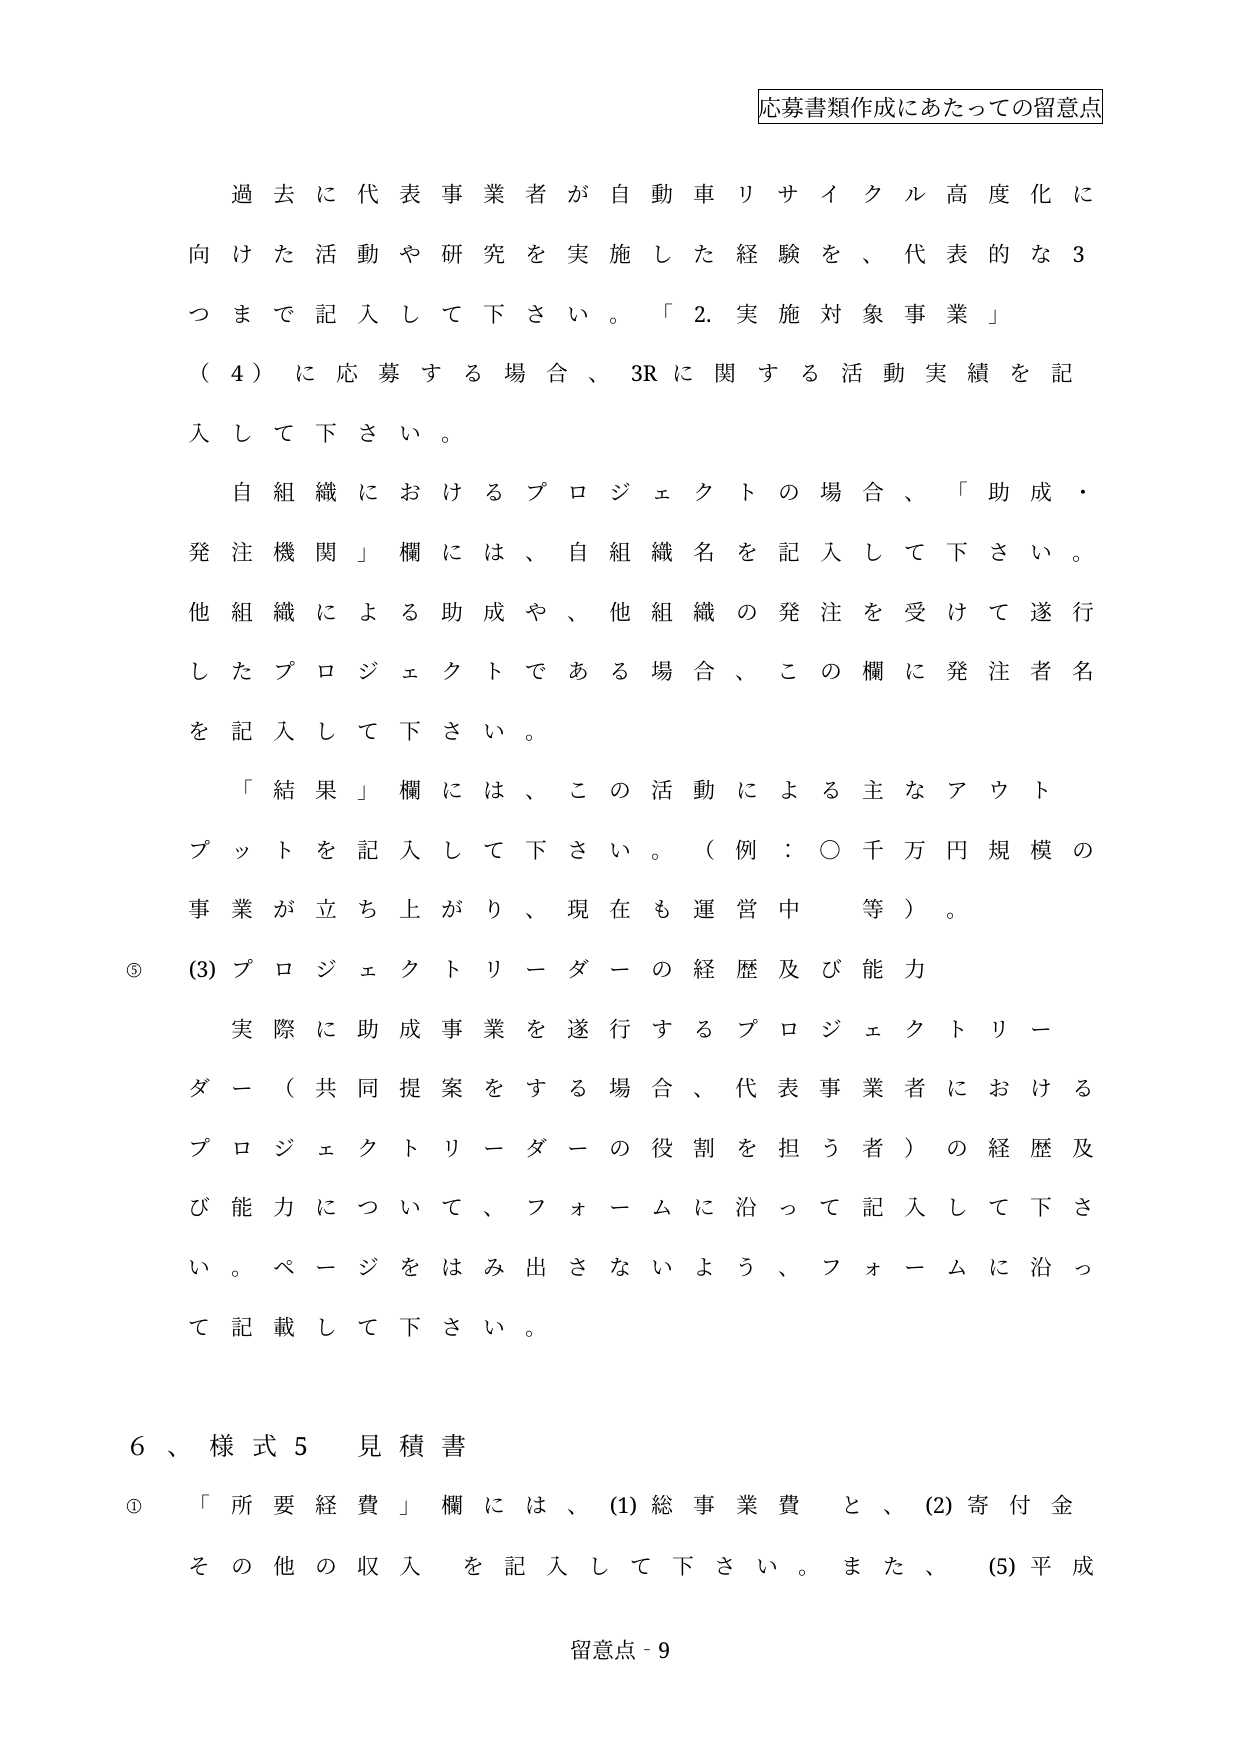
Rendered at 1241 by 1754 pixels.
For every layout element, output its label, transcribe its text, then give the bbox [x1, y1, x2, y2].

list (3) プロジェクトリーダーの経歴及び能力 実際に助成事業を遂行するプロジェクトリーダー（共同提案をする場合、代表事業者におけるプロジェクトリーダーの役割を担う者）の経歴及び能力について、フォームに沿って記入して下さい。ページをはみ出さないよう、フォームに沿って記載して下さい。 [126, 938, 1114, 1355]
text 「結果」欄には、この活動による主なアウトプットを記入して下さい。（例：○千万円規模の事業が立ち上がり、現在も運営中 等）。 [169, 759, 1114, 938]
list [126, 1474, 1114, 1594]
subtitle ６、様式5 見積書 [126, 1415, 1114, 1474]
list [126, 164, 1114, 759]
